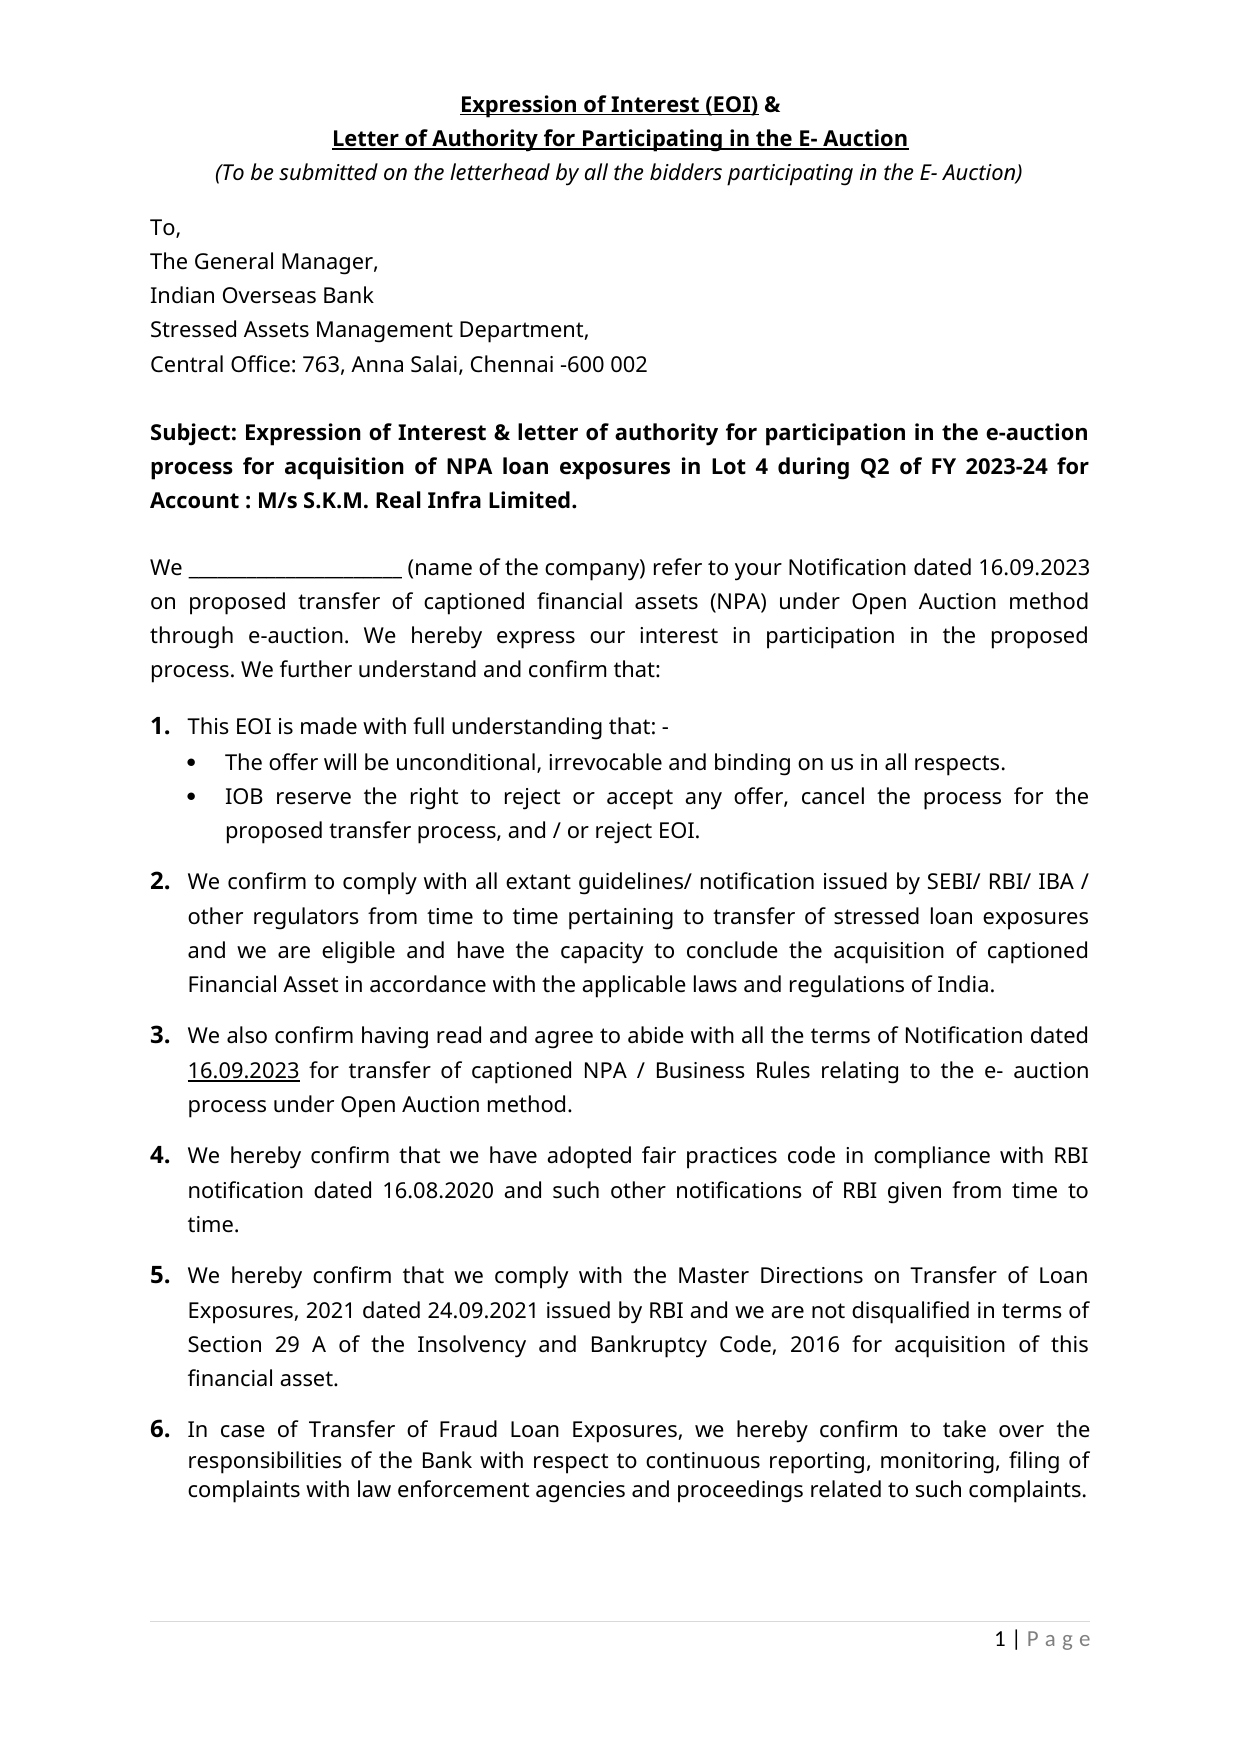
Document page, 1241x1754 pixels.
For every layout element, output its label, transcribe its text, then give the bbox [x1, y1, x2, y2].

text The General Manager, [150, 246, 1090, 276]
list In case of Transfer of Fraud Loan Exposures, we hereby confirm to take over the responsibilities of the Bank with respect to continuous reporting, monitoring, filing of complaints with law enforcement agencies and proceedings related to such complaints. [150, 1412, 1090, 1504]
list We also confirm having read and agree to abide with all the terms of Notification dated 16.09.2023 for transfer of captioned NPA / Business Rules relating to the e- auction process under Open Auction method. [150, 1018, 1090, 1119]
list This EOI is made with full understanding that: - [150, 709, 1090, 742]
text Subject: Expression of Interest & letter of authority for participation in the e-auction process for acquisition of NPA loan exposures in Lot 4 during Q2 of FY 2023-24 for Account : M/s S.K.M. Real Infra Limited. [150, 417, 1090, 515]
text Indian Overseas Bank [150, 280, 1090, 310]
text Stressed Assets Management Department, [150, 314, 1090, 344]
text Expression of Interest (EOI) & [150, 89, 1090, 118]
list We confirm to comply with all extant guidelines/ notification issued by SEBI/ RBI/ IBA / other regulators from time to time pertaining to transfer of stressed loan exposures and we are eligible and have the capacity to conclude the acquisition of captioned Financial Asset in accordance with the applicable laws and regulations of India. [150, 864, 1090, 999]
list The offer will be unconditional, irrevocable and binding on us in all respects. [187, 747, 1090, 776]
text (To be submitted on the letterhead by all the bidders participating in the E- Auction) [150, 157, 1090, 187]
text Central Office: 763, Anna Salai, Chennai -600 002 [150, 349, 1090, 378]
text To, [150, 212, 1090, 242]
text Letter of Authority for Participating in the E- Auction [150, 123, 1090, 153]
list IOB reserve the right to reject or accept any offer, cancel the process for the proposed transfer process, and / or reject EOI. [187, 781, 1090, 845]
list We hereby confirm that we have adopted fair practices code in compliance with RBI notification dated 16.08.2020 and such other notifications of RBI given from time to time. [150, 1138, 1090, 1239]
text We ______________________ (name of the company) refer to your Notification dated 16.09.2023 on proposed transfer of captioned financial assets (NPA) under Open Auction method through e-auction. We hereby express our interest in participation in the proposed process. We further understand and confirm that: [150, 552, 1090, 684]
list We hereby confirm that we comply with the Master Directions on Transfer of Loan Exposures, 2021 dated 24.09.2021 issued by RBI and we are not disqualified in terms of Section 29 A of the Insolvency and Bankruptcy Code, 2016 for acquisition of this financial asset. [150, 1258, 1090, 1393]
